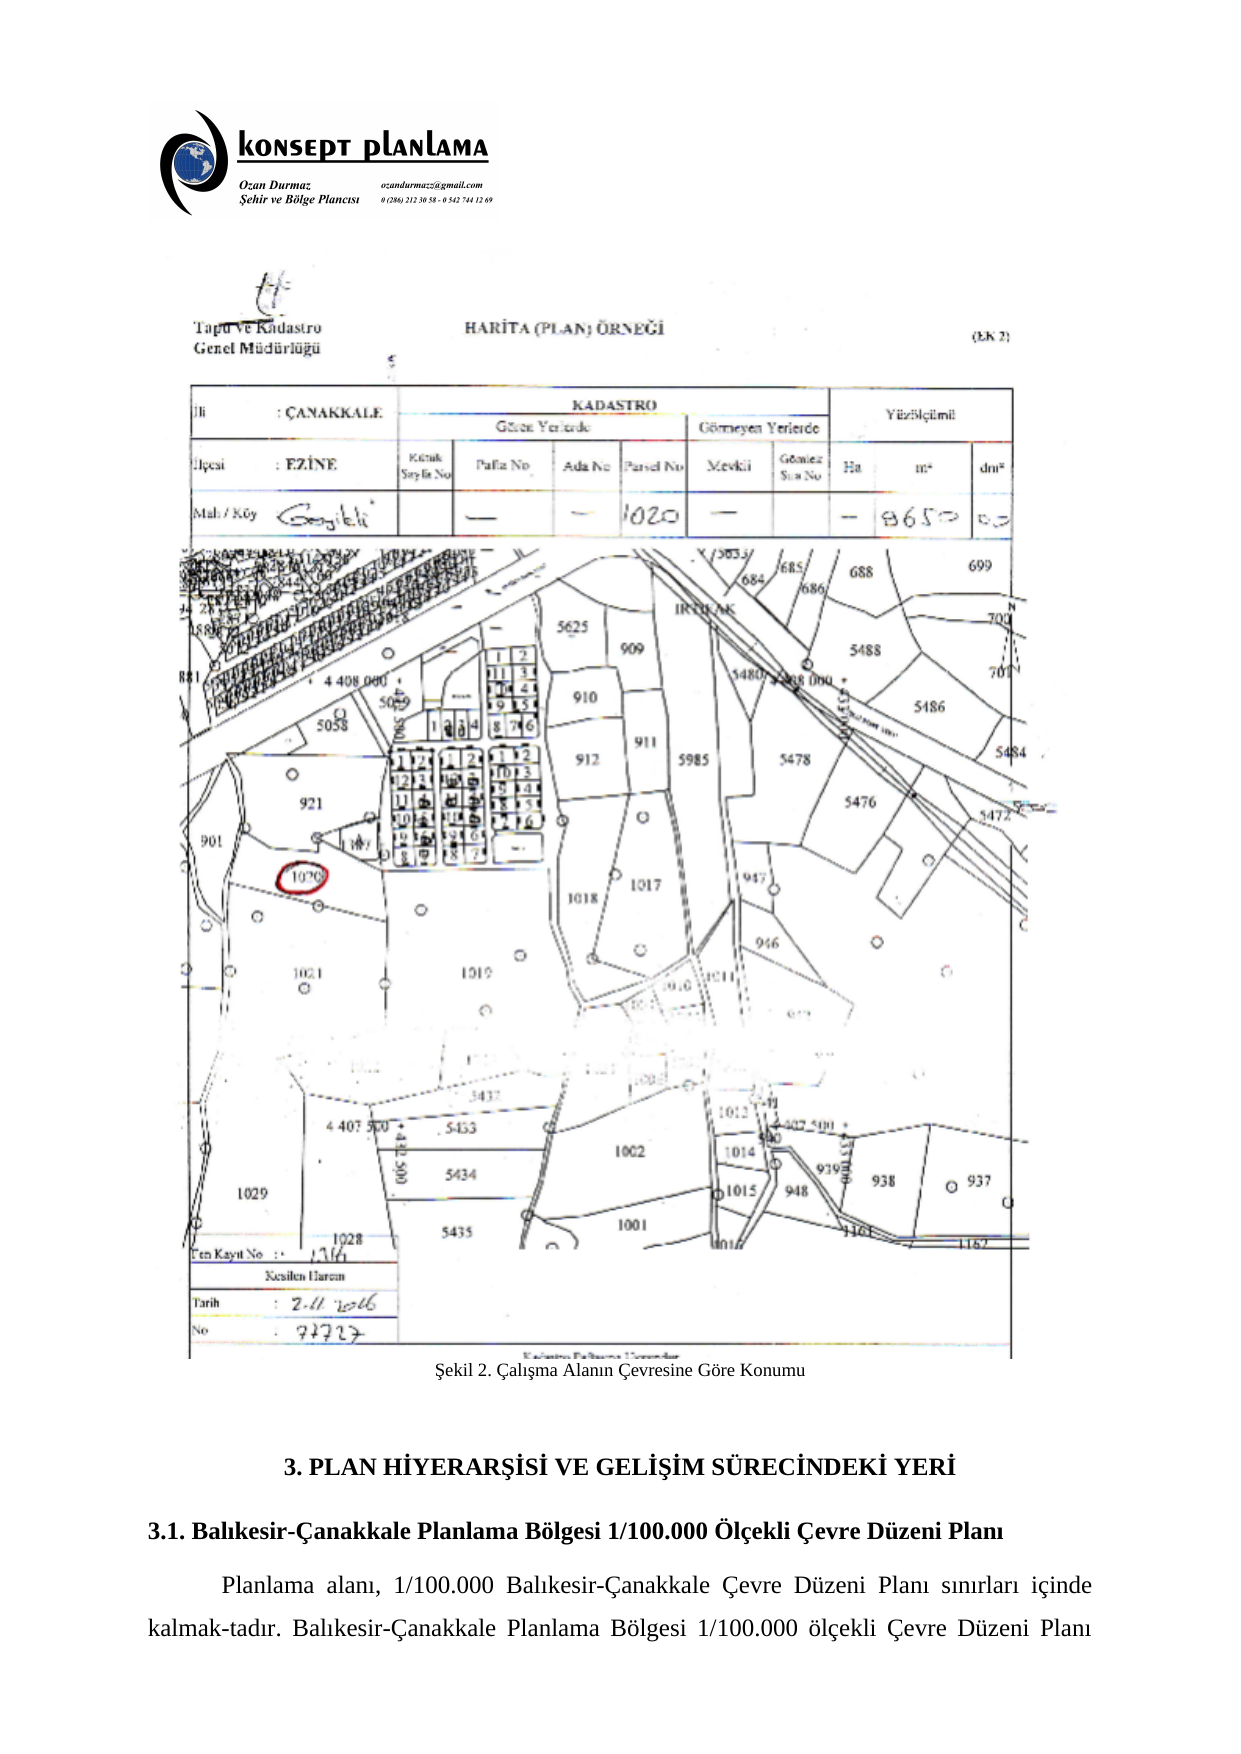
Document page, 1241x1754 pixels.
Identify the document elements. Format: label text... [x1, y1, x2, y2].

subtitle 3. PLAN HİYERARŞİSİ VE GELİŞİM SÜRECİNDEKİ YERİ [148, 1452, 1093, 1481]
subtitle 3.1. Balıkesir-Çanakkale Planlama Bölgesi 1/100.000 Ölçekli Çevre Düzeni Planı [148, 1516, 1093, 1545]
picture [147, 102, 502, 221]
text Planlama alanı, 1/100.000 Balıkesir-Çanakkale Çevre Düzeni Planı sınırları içinde kalmak-tadır. Balıkesir-Çanakkale Planlama Bölgesi 1/100.000 ölçekli Çevre Düzeni Planı 644 sayılı Çevre ve Şehircilik Bakanlığı'nın Teşkilat ve Görevleri Hakkında Kanun Hükmünde Kararname'nin 7.Maddesi uyarınca Bakanlık Makamının 20.08.2014 tarihli ve 13549 sayılı Olur'u ile onaylanmış, 20.08.2014 tarihinde onaylanmış olan Balıkesir-Çanakkale Planlama Bölgesi 1/100.000 ölçekli Çevre Düzeni Planı, askı sürecindeki itirazların değerlendirilmesi sonrasında 16.02.2015 tarihinde Bakanlık Makamınca değerlendirilerek yeniden onaylanmıştır. 20/08/2014 tarihinde onaylanmış olan Balıkesir-Çanakkale Planlama Bölgesi 1/100.000 ölçekli Çevre Düzeni Planı, askı sürecindeki itirazların değerlendirilmesi sonrasında 16/02/2015 tarihinde Bakanlık Makamı'nca onaylanmıştır. [148, 1570, 1093, 1642]
